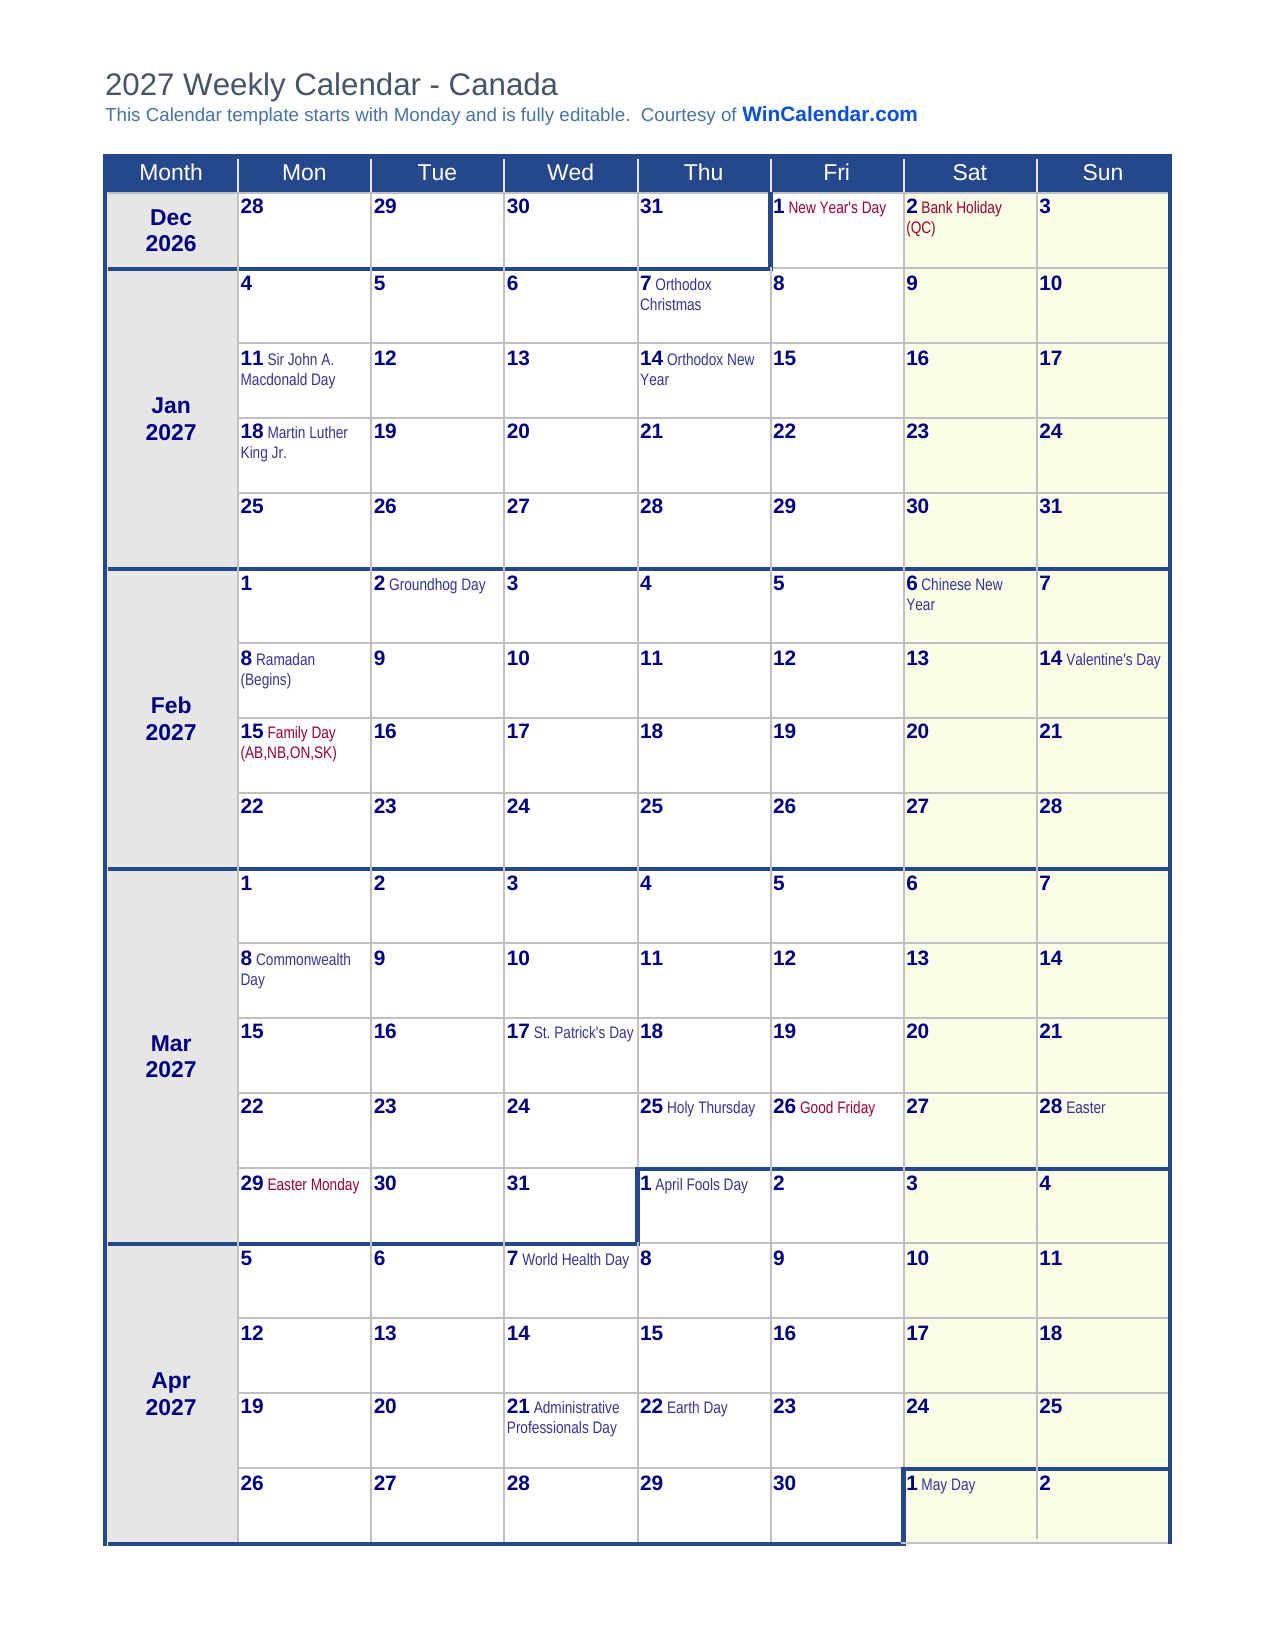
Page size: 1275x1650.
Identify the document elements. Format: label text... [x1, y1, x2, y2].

table_header Mon [239, 159, 370, 192]
table_cell 20 [905, 1019, 1036, 1092]
table_cell 1 May Day [906, 1471, 1037, 1542]
table_cell 19 [372, 419, 503, 492]
table_cell 13 [905, 944, 1036, 1017]
table_cell 26 [372, 494, 503, 567]
table_cell 26 [772, 794, 903, 867]
table_cell 13 [905, 644, 1036, 717]
table_cell 27 [505, 494, 637, 567]
table_cell 10 [505, 944, 637, 1017]
table_cell 18 [639, 719, 770, 792]
table_cell 8 [639, 1244, 770, 1317]
table_header Sun [1038, 159, 1168, 192]
table_cell 5 [772, 871, 903, 942]
table_cell Mar 2027 [107, 868, 237, 1242]
table_cell 20 [372, 1394, 503, 1467]
table_cell 12 [772, 944, 903, 1017]
table_cell 4 [639, 571, 770, 642]
table_cell 28 [1038, 794, 1168, 867]
table_cell 23 [905, 419, 1036, 492]
table_cell 25 Holy Thursday [639, 1094, 770, 1167]
table_cell 17 [505, 719, 637, 792]
table_header Tue [372, 159, 503, 192]
table_cell 2 Groundhog Day [372, 571, 503, 642]
table_cell 28 Easter [1038, 1094, 1168, 1167]
table_cell 17 [1038, 344, 1168, 417]
table_cell 30 [772, 1469, 901, 1542]
table_cell 9 [905, 269, 1036, 342]
table_cell 19 [772, 719, 903, 792]
table_header Thu [639, 159, 770, 192]
table_cell 21 [1038, 1019, 1168, 1092]
table_cell 13 [505, 344, 637, 417]
table_cell 11 [1038, 1244, 1168, 1317]
table_cell 8 Commonwealth Day [239, 944, 370, 1017]
table_cell 3 [1038, 194, 1168, 267]
table_cell 31 [505, 1169, 635, 1242]
table_cell 30 [905, 494, 1036, 567]
table_cell 9 [372, 644, 503, 717]
table_cell 31 [639, 194, 768, 267]
table_cell 22 [239, 1094, 370, 1167]
table_cell 2 Bank Holiday (QC) [905, 194, 1036, 267]
table_cell 15 [639, 1319, 770, 1392]
table_cell 6 [905, 871, 1036, 942]
table_cell 8 Ramadan (Begins) [239, 644, 370, 717]
table_cell 24 [905, 1394, 1036, 1467]
table_cell 29 [639, 1469, 770, 1542]
table_cell 18 Martin Luther King Jr. [239, 419, 370, 492]
text 2027 Weekly Calendar - Canada This Calendar template starts with Monday and is fully editable. Courtesy of WinCalendar.com [105, 66, 1170, 154]
table_cell 10 [905, 1244, 1036, 1317]
table_cell 14 [505, 1319, 637, 1392]
table_cell 29 [772, 494, 903, 567]
table_cell 7 Orthodox Christmas [639, 271, 770, 342]
table_cell 10 [505, 644, 637, 717]
table_cell 19 [772, 1019, 903, 1092]
table_cell 26 [239, 1469, 370, 1542]
table_cell 23 [372, 1094, 503, 1167]
table_cell 8 [772, 269, 903, 342]
table_cell 15 Family Day (AB,NB,ON,SK) [239, 719, 370, 792]
table_cell 30 [372, 1169, 503, 1242]
table_cell 28 [639, 494, 770, 567]
table_cell 3 [905, 1171, 1036, 1242]
table_cell 10 [1038, 269, 1168, 342]
table_cell 24 [505, 1094, 637, 1167]
table_cell 22 [239, 794, 370, 867]
table_cell 16 [772, 1319, 903, 1392]
table_cell 30 [505, 194, 637, 267]
table_cell 4 [239, 271, 370, 342]
table_cell 26 Good Friday [772, 1094, 903, 1167]
table_cell 12 [372, 344, 503, 417]
table_header Fri [772, 159, 903, 192]
table_cell 13 [372, 1319, 503, 1392]
table_cell 6 Chinese New Year [905, 571, 1036, 642]
table_header Wed [505, 159, 637, 192]
table_cell 31 [1038, 494, 1168, 567]
table_cell Jan 2027 [107, 268, 237, 567]
table_cell 11 [639, 944, 770, 1017]
table_cell Apr 2027 [107, 1243, 237, 1542]
table_cell 25 [639, 794, 770, 867]
table_cell 15 [772, 344, 903, 417]
table_cell 5 [372, 271, 503, 342]
table_cell 22 Earth Day [639, 1394, 770, 1467]
table_cell 7 [1038, 871, 1168, 942]
table_cell 3 [505, 871, 637, 942]
table_cell 23 [772, 1394, 903, 1467]
table_cell 5 [239, 1246, 370, 1317]
table_cell 16 [905, 344, 1036, 417]
table_cell 20 [905, 719, 1036, 792]
table_cell 18 [1038, 1319, 1168, 1392]
table_cell 25 [1038, 1394, 1168, 1467]
table_cell 1 New Year's Day [773, 194, 903, 267]
table_cell 1 [239, 871, 370, 942]
table_cell 21 [1038, 719, 1168, 792]
table_cell 12 [772, 644, 903, 717]
table_cell 3 [505, 571, 637, 642]
table_cell 29 Easter Monday [239, 1169, 370, 1242]
table_cell 17 St. Patrick's Day [505, 1019, 637, 1092]
table_cell 14 Orthodox New Year [639, 344, 770, 417]
table_cell 2 [372, 871, 503, 942]
table_cell 12 [239, 1319, 370, 1392]
table_cell 16 [372, 1019, 503, 1092]
table_cell 9 [372, 944, 503, 1017]
table_cell 22 [772, 419, 903, 492]
table_cell 24 [1038, 419, 1168, 492]
table_cell 14 Valentine's Day [1038, 644, 1168, 717]
table_cell 15 [239, 1019, 370, 1092]
table_header Month [107, 159, 237, 192]
table_cell 2 [1037, 1471, 1168, 1542]
table_cell 16 [372, 719, 503, 792]
table_cell 6 [505, 271, 637, 342]
table_cell 2 [772, 1171, 903, 1242]
table_cell 7 [1038, 571, 1168, 642]
table_cell 27 [905, 794, 1036, 867]
table_cell 1 April Fools Day [640, 1171, 770, 1242]
table_cell 14 [1038, 944, 1168, 1017]
table_cell 7 World Health Day [505, 1246, 637, 1317]
table_cell 27 [905, 1094, 1036, 1167]
table_cell 4 [1038, 1171, 1168, 1242]
table_cell 18 [639, 1019, 770, 1092]
table_cell 6 [372, 1246, 503, 1317]
table_cell 1 [239, 571, 370, 642]
table_cell 17 [905, 1319, 1036, 1392]
table_cell 21 [639, 419, 770, 492]
table_cell 29 [372, 194, 503, 267]
table_cell 27 [372, 1469, 503, 1542]
table_cell 28 [239, 194, 370, 267]
table_header Sat [905, 159, 1036, 192]
table_cell Dec 2026 [107, 193, 237, 267]
table_cell 11 Sir John A. Macdonald Day [239, 344, 370, 417]
table_cell 11 [639, 644, 770, 717]
table_cell 9 [772, 1244, 903, 1317]
table_cell 20 [505, 419, 637, 492]
table_cell 4 [639, 871, 770, 942]
table_cell 21 Administrative Professionals Day [505, 1394, 637, 1467]
table_cell 5 [772, 571, 903, 642]
table_cell 28 [505, 1469, 637, 1542]
table_cell 19 [239, 1394, 370, 1467]
table_cell 25 [239, 494, 370, 567]
table_cell 24 [505, 794, 637, 867]
table_cell 23 [372, 794, 503, 867]
table_cell Feb 2027 [107, 568, 237, 867]
